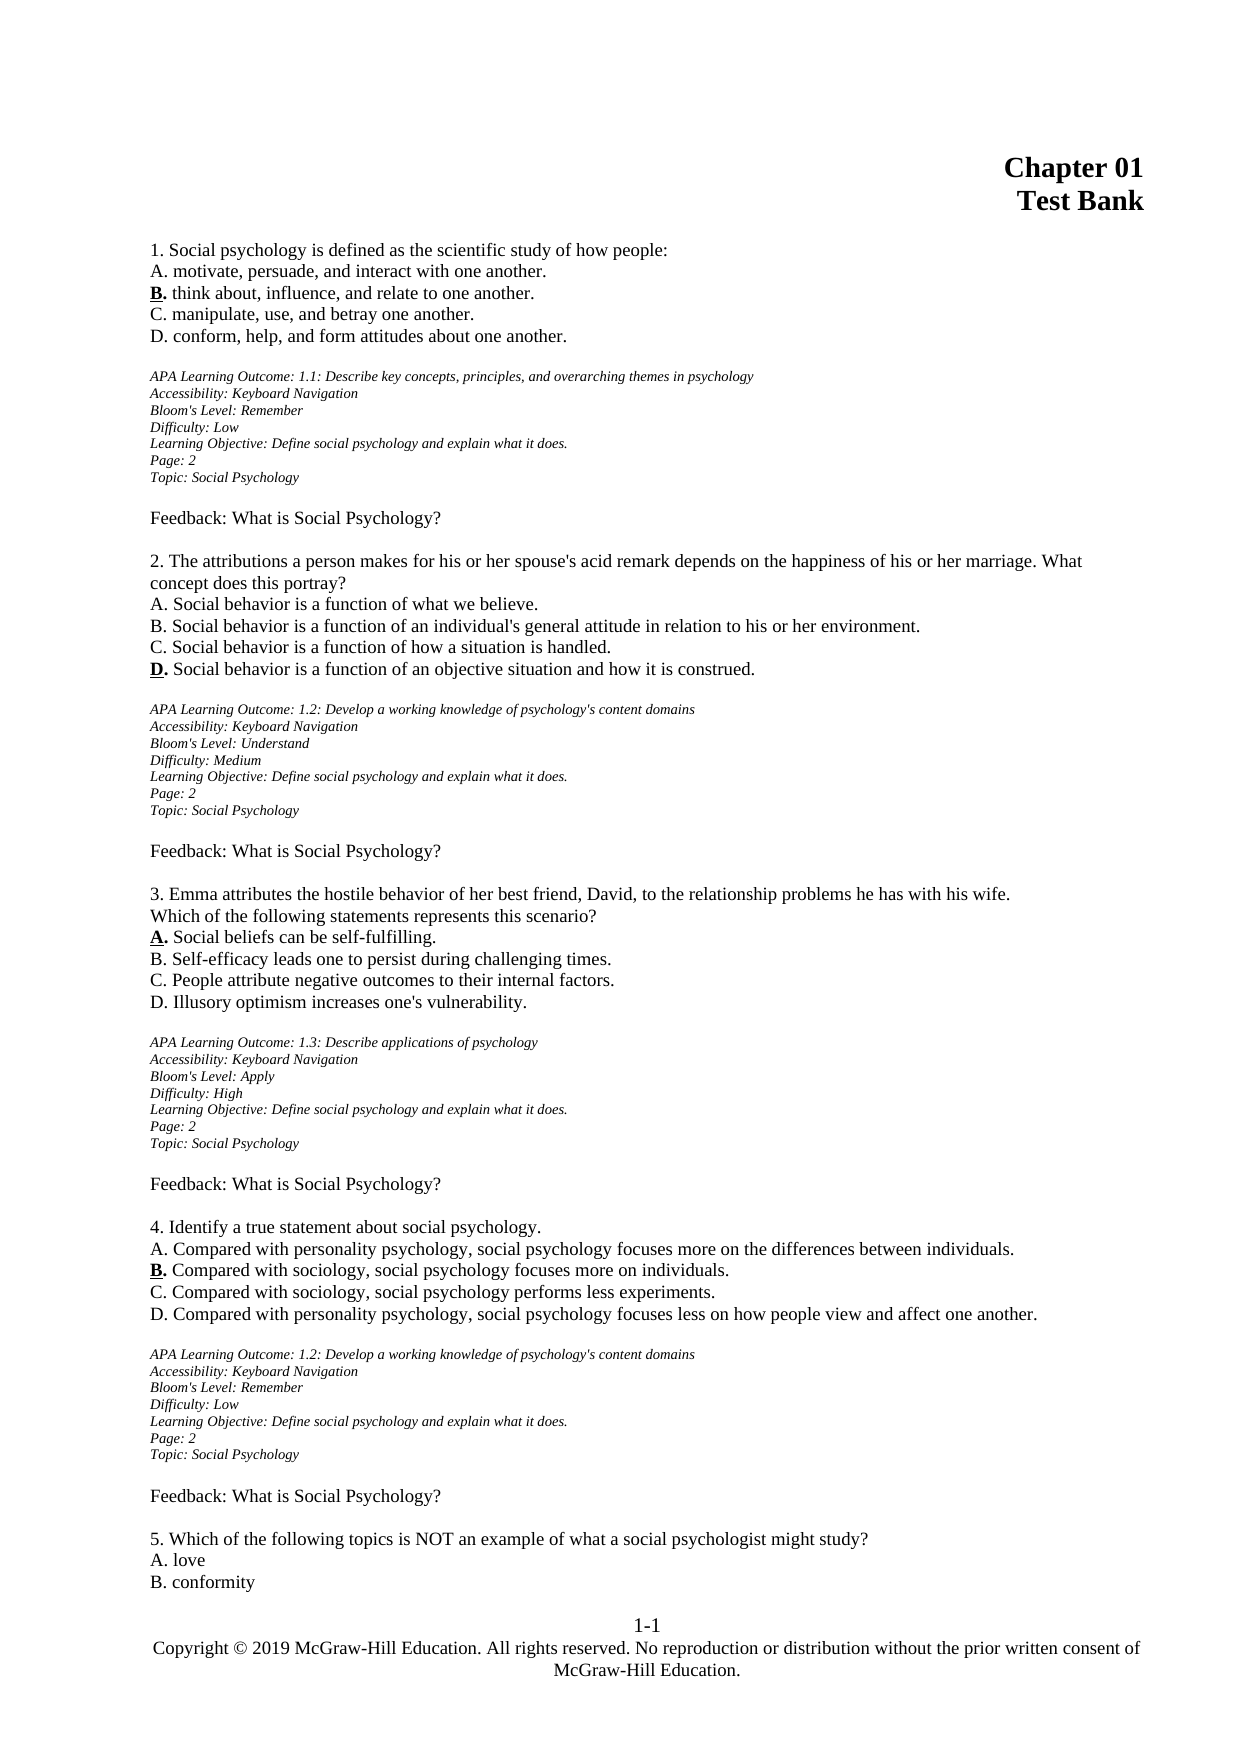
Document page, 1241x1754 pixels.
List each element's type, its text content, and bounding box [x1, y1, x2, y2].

text Bloom's Level: Apply [150, 1068, 1144, 1084]
text Topic: Social Psychology [150, 802, 1144, 818]
text Bloom's Level: Remember [150, 402, 1144, 418]
text Difficulty: High [150, 1084, 1144, 1101]
text Accessibility: Keyboard Navigation [150, 718, 1144, 734]
text Difficulty: Low [150, 1396, 1144, 1413]
text Page: 2 [150, 452, 1144, 469]
text Accessibility: Keyboard Navigation [150, 385, 1144, 402]
text D. Illusory optimism increases one's vulnerability. APA Learning Outcome: 1.3: Describe applications of psychology [150, 991, 1144, 1051]
text Topic: Social Psychology [150, 1135, 1144, 1151]
text Page: 2 [150, 1429, 1144, 1446]
text C. manipulate, use, and betray one another. [150, 303, 1144, 325]
text B. Self-efficacy leads one to persist during challenging times. [150, 948, 1144, 969]
text Accessibility: Keyboard Navigation [150, 1051, 1144, 1068]
text D. Compared with personality psychology, social psychology focuses less on how people view and affect one another. APA Learning Outcome: 1.2: Develop a working knowledge of psychology's content domains [150, 1302, 1144, 1362]
text Chapter 01 [150, 150, 1144, 183]
text Learning Objective: Define social psychology and explain what it does. [150, 1101, 1144, 1118]
text Accessibility: Keyboard Navigation [150, 1362, 1144, 1379]
text Page: 2 [150, 1118, 1144, 1135]
text 1. Social psychology is defined as the scientific study of how people: [150, 239, 1144, 260]
text Learning Objective: Define social psychology and explain what it does. [150, 435, 1144, 452]
text B. Social behavior is a function of an individual's general attitude in relation to his or her environment. [150, 615, 1144, 636]
text A. Social behavior is a function of what we believe. [150, 593, 1144, 615]
text Test Bank [150, 183, 1144, 217]
text Bloom's Level: Remember [150, 1379, 1144, 1396]
text Feedback: What is Social Psychology? [150, 1484, 1144, 1506]
text C. Social behavior is a function of how a situation is handled. [150, 636, 1144, 658]
text A. love [150, 1549, 1144, 1571]
text 4. Identify a true statement about social psychology. [150, 1216, 1144, 1238]
text Which of the following statements represents this scenario? [150, 905, 1144, 926]
text B. think about, influence, and relate to one another. [150, 282, 1144, 303]
text Feedback: What is Social Psychology? [150, 1173, 1144, 1194]
text D. Social behavior is a function of an objective situation and how it is construed. APA Learning Outcome: 1.2: Develop a working knowledge of psychology's content domains [150, 658, 1144, 718]
text Difficulty: Medium [150, 751, 1144, 768]
text C. Compared with sociology, social psychology performs less experiments. [150, 1281, 1144, 1302]
text A. Compared with personality psychology, social psychology focuses more on the differences between individuals. [150, 1238, 1144, 1259]
text 2. The attributions a person makes for his or her spouse's acid remark depends on the happiness of his or her marriage. What concept does this portray? [150, 550, 1144, 593]
text Difficulty: Low [150, 418, 1144, 435]
text Feedback: What is Social Psychology? [150, 507, 1144, 528]
text B. conformity [150, 1571, 1144, 1592]
text Topic: Social Psychology [150, 469, 1144, 485]
text 3. Emma attributes the hostile behavior of her best friend, David, to the relationship problems he has with his wife. [150, 883, 1144, 905]
text 5. Which of the following topics is NOT an example of what a social psychologist might study? [150, 1528, 1144, 1549]
text D. conform, help, and form attitudes about one another. APA Learning Outcome: 1.1: Describe key concepts, principles, and overarching themes in psychology [150, 325, 1144, 385]
text A. motivate, persuade, and interact with one another. [150, 260, 1144, 282]
text Learning Objective: Define social psychology and explain what it does. [150, 768, 1144, 785]
text B. Compared with sociology, social psychology focuses more on individuals. [150, 1259, 1144, 1281]
text Learning Objective: Define social psychology and explain what it does. [150, 1413, 1144, 1429]
text C. People attribute negative outcomes to their internal factors. [150, 969, 1144, 991]
text A. Social beliefs can be self-fulfilling. [150, 926, 1144, 948]
text Bloom's Level: Understand [150, 734, 1144, 751]
text Topic: Social Psychology [150, 1446, 1144, 1463]
text Page: 2 [150, 785, 1144, 802]
text Feedback: What is Social Psychology? [150, 840, 1144, 862]
